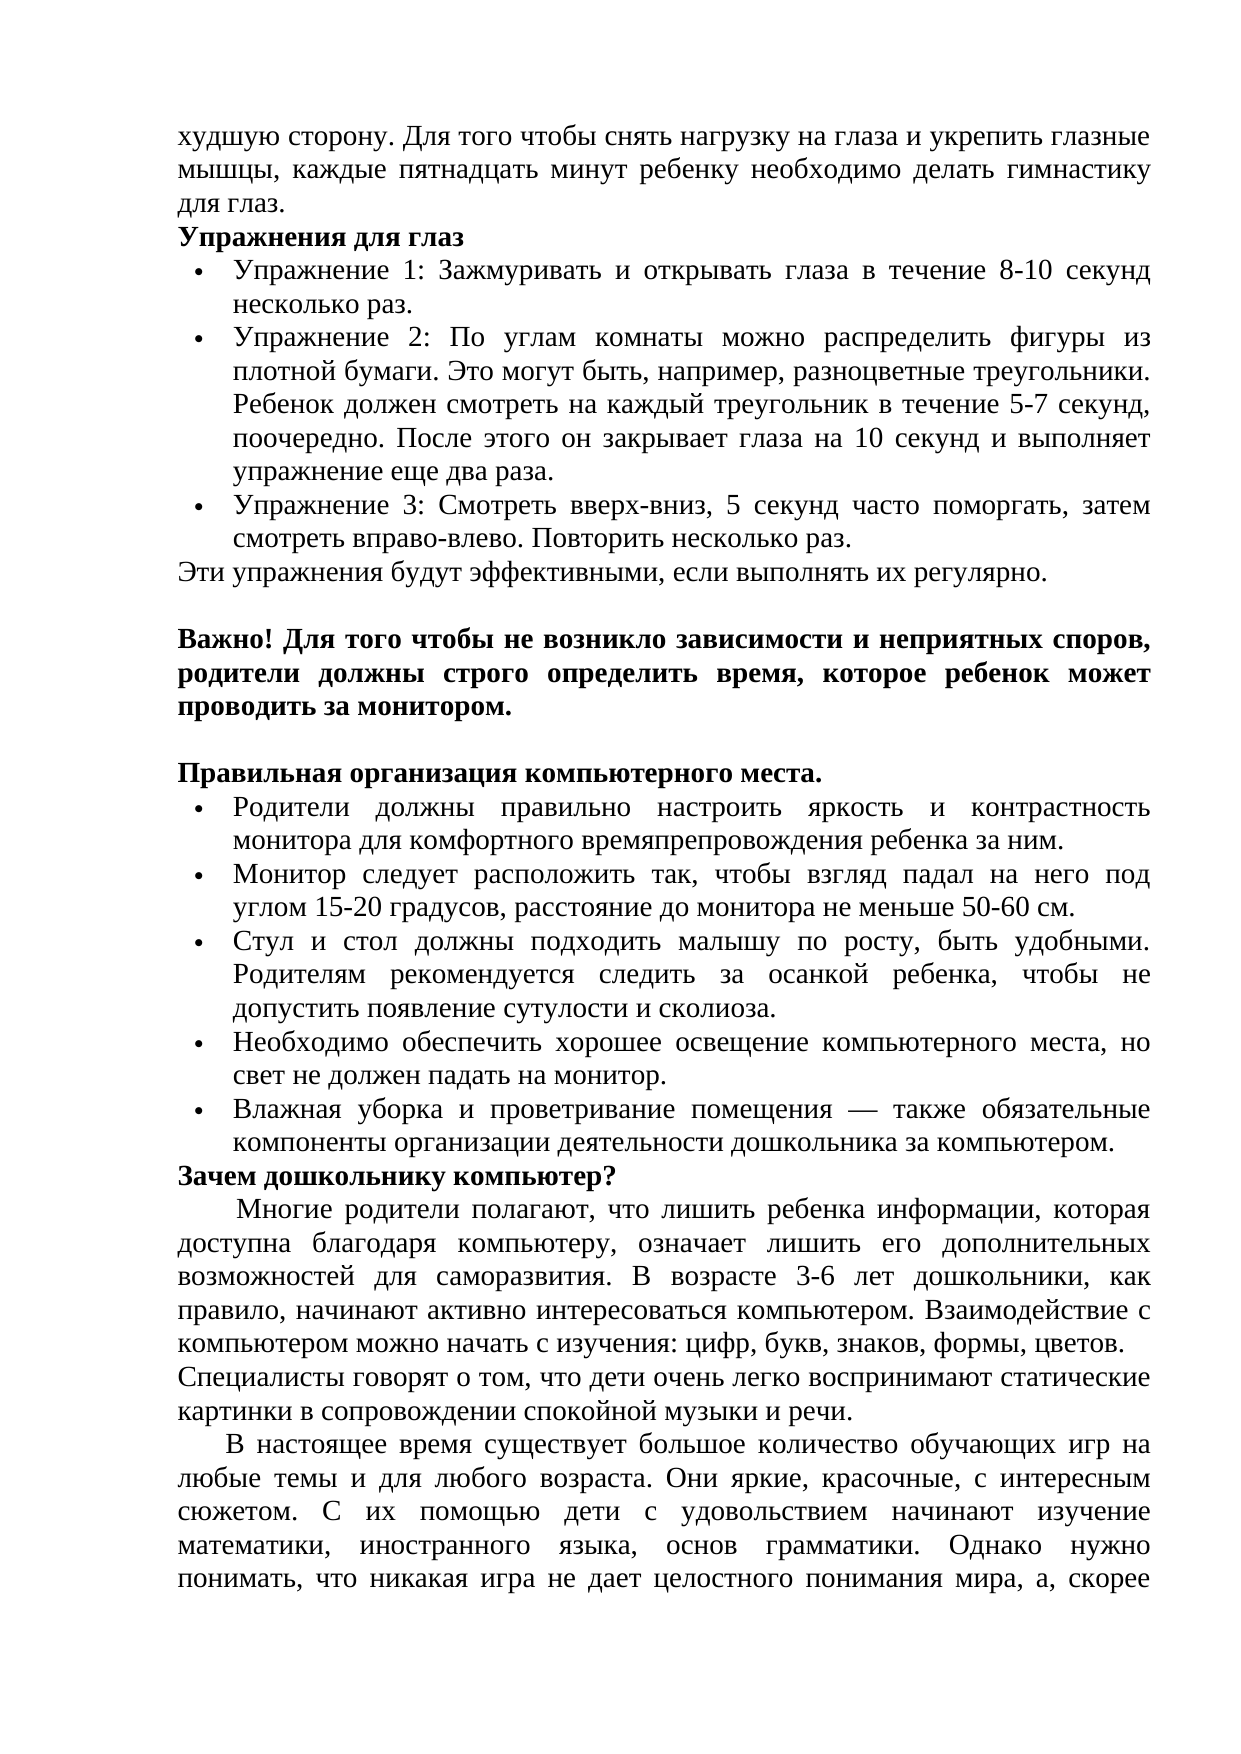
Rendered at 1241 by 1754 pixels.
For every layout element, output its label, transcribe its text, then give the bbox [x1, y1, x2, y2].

list Упражнение 3: Смотреть вверх-вниз, 5 секунд часто поморгать, затем смотреть вправо-влево. Повторить несколько раз. [195, 487, 1152, 554]
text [177, 118, 1152, 219]
text Специалисты говорят о том, что дети очень легко воспринимают статические картинки в сопровождении спокойной музыки и речи. [177, 1359, 1152, 1426]
list Родители должны правильно настроить яркость и контрастность монитора для комфортного времяпрепровождения ребенка за ним. [195, 789, 1152, 856]
list Упражнение 2: По углам комнаты можно распределить фигуры из плотной бумаги. Это могут быть, например, разноцветные треугольники. Ребенок должен смотреть на каждый треугольник в течение 5-7 секунд, поочередно. После этого он закрывает глаза на 10 секунд и выполняет упражнение еще два раза. [195, 319, 1152, 487]
text Многие родители полагают, что лишить ребенка информации, которая доступна благодаря компьютеру, означает лишить его дополнительных возможностей для саморазвития. В возрасте 3-6 лет дошкольники, как правило, начинают активно интересоваться компьютером. Взаимодействие с компьютером можно начать с изучения: цифр, букв, знаков, формы, цветов. [177, 1191, 1152, 1359]
text Упражнения для глаз [177, 219, 1152, 252]
list Упражнение 1: Зажмуривать и открывать глаза в течение 8-10 секунд несколько раз. [195, 252, 1152, 319]
text Эти упражнения будут эффективными, если выполнять их регулярно. [177, 554, 1152, 588]
text Зачем дошкольнику компьютер? [177, 1158, 1152, 1191]
text Важно! Для того чтобы не возникло зависимости и неприятных споров, родители должны строго определить время, которое ребенок может проводить за монитором. [177, 621, 1152, 722]
list Стул и стол должны подходить малышу по росту, быть удобными. Родителям рекомендуется следить за осанкой ребенка, чтобы не допустить появление сутулости и сколиоза. [195, 923, 1152, 1024]
list Влажная уборка и проветривание помещения — также обязательные компоненты организации деятельности дошкольника за компьютером. [195, 1091, 1152, 1158]
list Необходимо обеспечить хорошее освещение компьютерного места, но свет не должен падать на монитор. [195, 1024, 1152, 1091]
list Монитор следует расположить так, чтобы взгляд падал на него под углом 15-20 градусов, расстояние до монитора не меньше 50-60 см. [195, 856, 1152, 923]
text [177, 1426, 1152, 1594]
text Правильная организация компьютерного места. [177, 755, 1152, 789]
